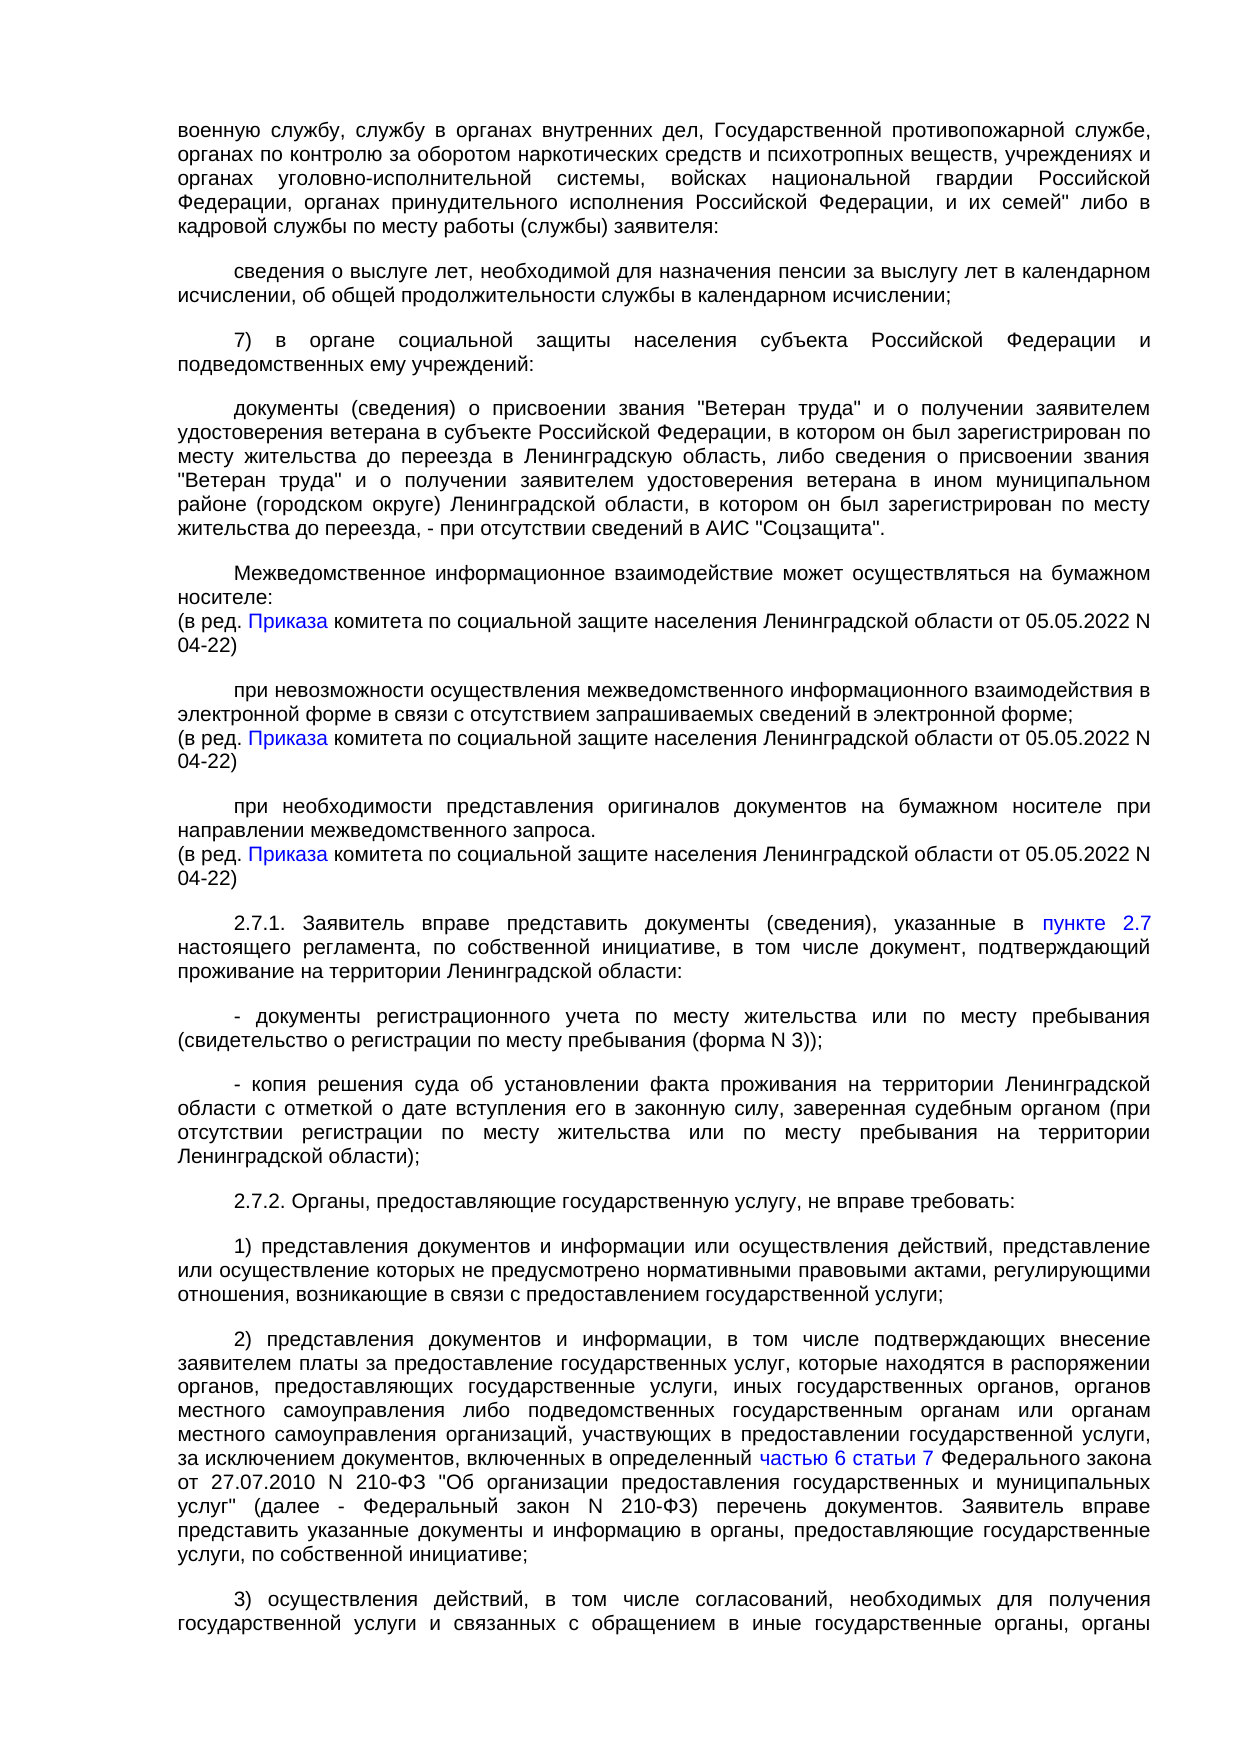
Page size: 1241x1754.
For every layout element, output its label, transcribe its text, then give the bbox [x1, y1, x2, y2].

text сведения о выслуге лет, необходимой для назначения пенсии за выслугу лет в календарном исчислении, об общей продолжительности службы в календарном исчислении; [177, 259, 1152, 307]
text Межведомственное информационное взаимодействие может осуществляться на бумажном носителе: [177, 561, 1152, 609]
text 2) представления документов и информации, в том числе подтверждающих внесение заявителем платы за предоставление государственных услуг, которые находятся в распоряжении органов, предоставляющих государственные услуги, иных государственных органов, органов местного самоуправления либо подведомственных государственным органам или органам местного самоуправления организаций, участвующих в предоставлении государственной услуги, за исключением документов, включенных в определенный частью 6 статьи 7 Федерального закона от 27.07.2010 N 210-ФЗ "Об организации предоставления государственных и муниципальных услуг" (далее - Федеральный закон N 210-ФЗ) перечень документов. Заявитель вправе представить указанные документы и информацию в органы, предоставляющие государственные услуги, по собственной инициативе; [177, 1326, 1152, 1566]
text - документы регистрационного учета по месту жительства или по месту пребывания (свидетельство о регистрации по месту пребывания (форма N 3)); [177, 1003, 1152, 1051]
text при невозможности осуществления межведомственного информационного взаимодействия в электронной форме в связи с отсутствием запрашиваемых сведений в электронной форме; [177, 677, 1152, 725]
text (в ред. Приказа комитета по социальной защите населения Ленинградской области от 05.05.2022 N 04-22) [177, 609, 1152, 657]
text документы (сведения) о присвоении звания "Ветеран труда" и о получении заявителем удостоверения ветерана в субъекте Российской Федерации, в котором он был зарегистрирован по месту жительства до переезда в Ленинградскую область, либо сведения о присвоении звания "Ветеран труда" и о получении заявителем удостоверения ветерана в ином муниципальном районе (городском округе) Ленинградской области, в котором он был зарегистрирован по месту жительства до переезда, - при отсутствии сведений в АИС "Соцзащита". [177, 396, 1152, 540]
text 2.7.1. Заявитель вправе представить документы (сведения), указанные в пункте 2.7 настоящего регламента, по собственной инициативе, в том числе документ, подтверждающий проживание на территории Ленинградской области: [177, 911, 1152, 983]
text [177, 1587, 1152, 1635]
text (в ред. Приказа комитета по социальной защите населения Ленинградской области от 05.05.2022 N 04-22) [177, 842, 1152, 890]
text - копия решения суда об установлении факта проживания на территории Ленинградской области с отметкой о дате вступления его в законную силу, заверенная судебным органом (при отсутствии регистрации по месту жительства или по месту пребывания на территории Ленинградской области); [177, 1072, 1152, 1168]
text при необходимости представления оригиналов документов на бумажном носителе при направлении межведомственного запроса. [177, 794, 1152, 842]
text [177, 118, 1152, 238]
text 7) в органе социальной защиты населения субъекта Российской Федерации и подведомственных ему учреждений: [177, 327, 1152, 375]
text 2.7.2. Органы, предоставляющие государственную услугу, не вправе требовать: [177, 1189, 1152, 1213]
text 1) представления документов и информации или осуществления действий, представление или осуществление которых не предусмотрено нормативными правовыми актами, регулирующими отношения, возникающие в связи с предоставлением государственной услуги; [177, 1234, 1152, 1306]
text (в ред. Приказа комитета по социальной защите населения Ленинградской области от 05.05.2022 N 04-22) [177, 725, 1152, 773]
